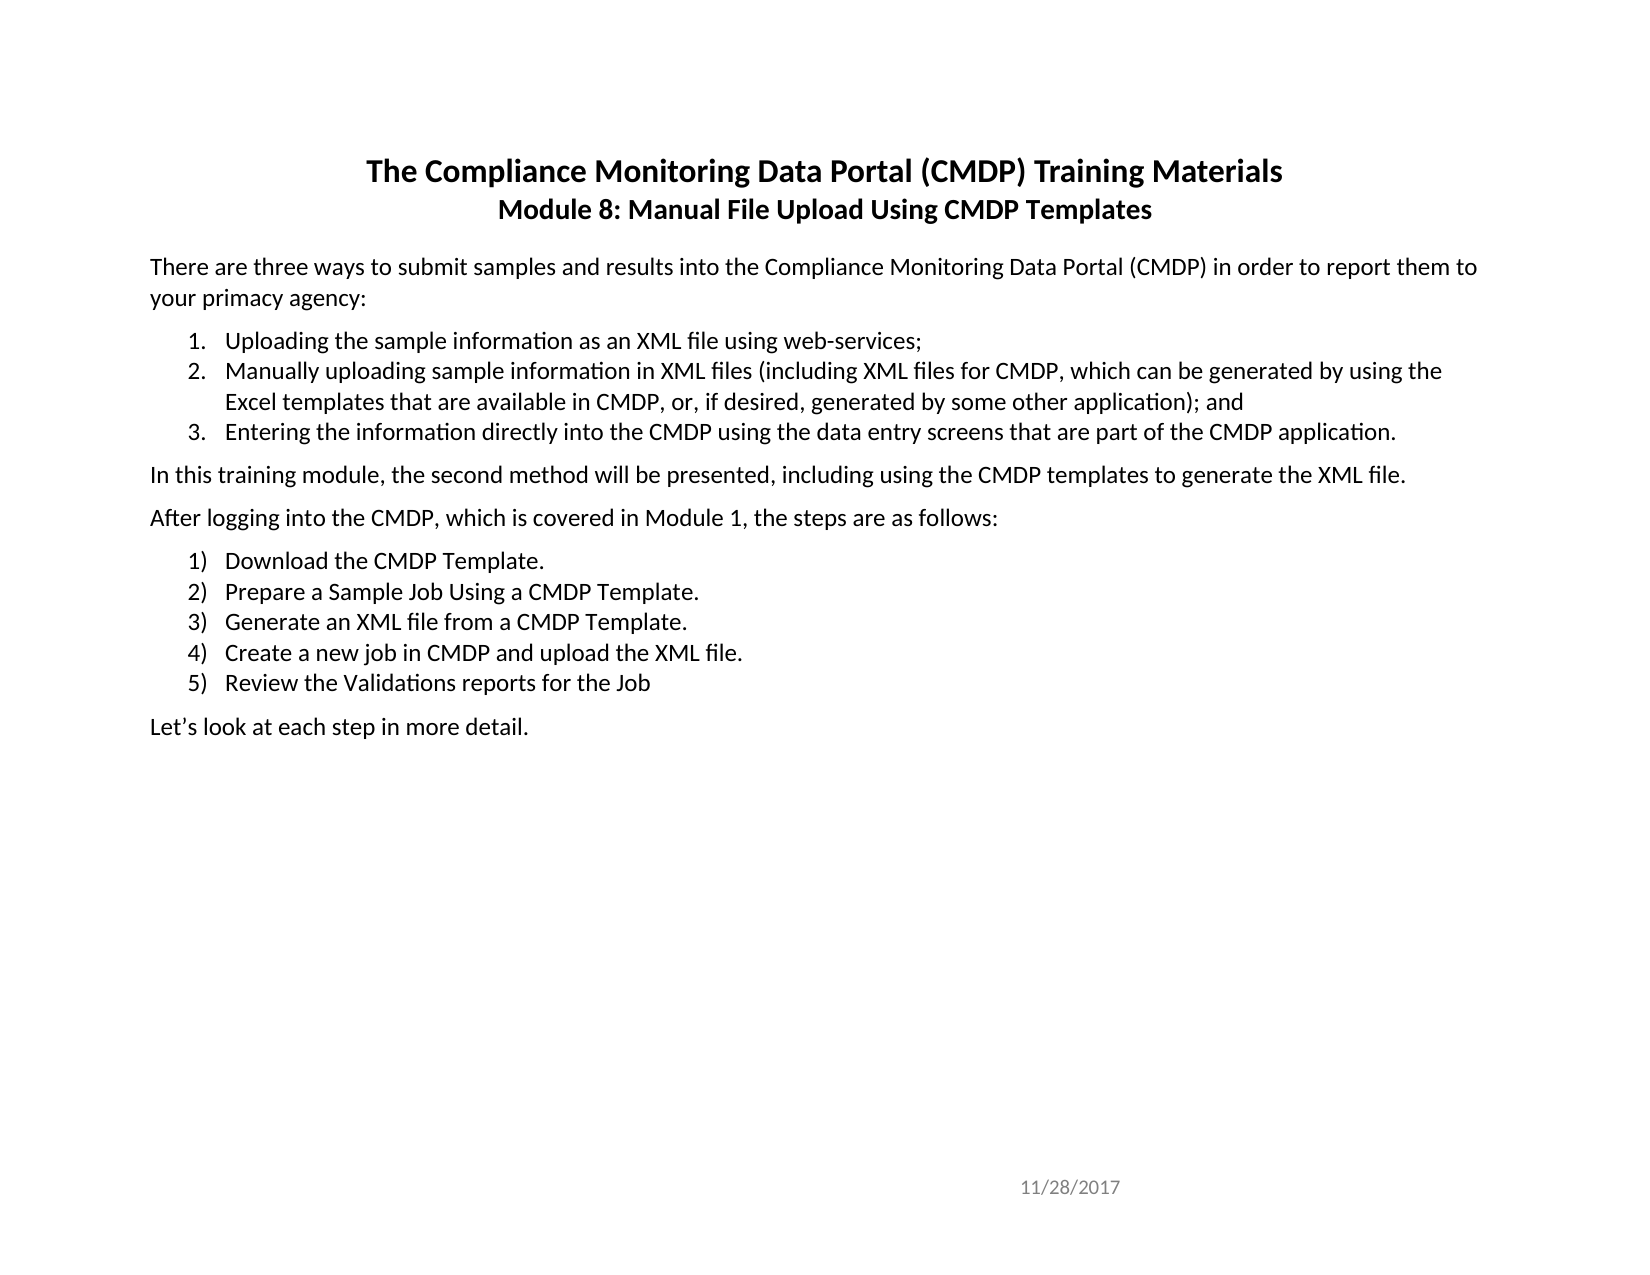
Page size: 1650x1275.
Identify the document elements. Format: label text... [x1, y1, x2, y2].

list Download the CMDP Template. [187, 546, 1500, 576]
title The Compliance Monitoring Data Portal (CMDP) Training Materials [150, 150, 1500, 191]
list Review the Validations reports for the Job [187, 668, 1500, 698]
list Uploading the sample information as an XML file using web-services; [187, 325, 1500, 355]
text Let’s look at each step in more detail. [150, 711, 1500, 741]
list Manually uploading sample information in XML files (including XML files for CMDP, which can be generated by using the Excel templates that are available in CMDP, or, if desired, generated by some other application); and [187, 355, 1500, 416]
subtitle Module 8: Manual File Upload Using CMDP Templates [150, 191, 1500, 226]
list Entering the information directly into the CMDP using the data entry screens that are part of the CMDP application. [187, 416, 1500, 447]
list Generate an XML file from a CMDP Template. [187, 607, 1500, 637]
list Create a new job in CMDP and upload the XML file. [187, 637, 1500, 668]
text In this training module, the second method will be presented, including using the CMDP templates to generate the XML file. [150, 459, 1500, 490]
text There are three ways to submit samples and results into the Compliance Monitoring Data Portal (CMDP) in order to report them to your primacy agency: [150, 251, 1500, 312]
list Prepare a Sample Job Using a CMDP Template. [187, 576, 1500, 607]
text After logging into the CMDP, which is covered in Module 1, the steps are as follows: [150, 502, 1500, 533]
